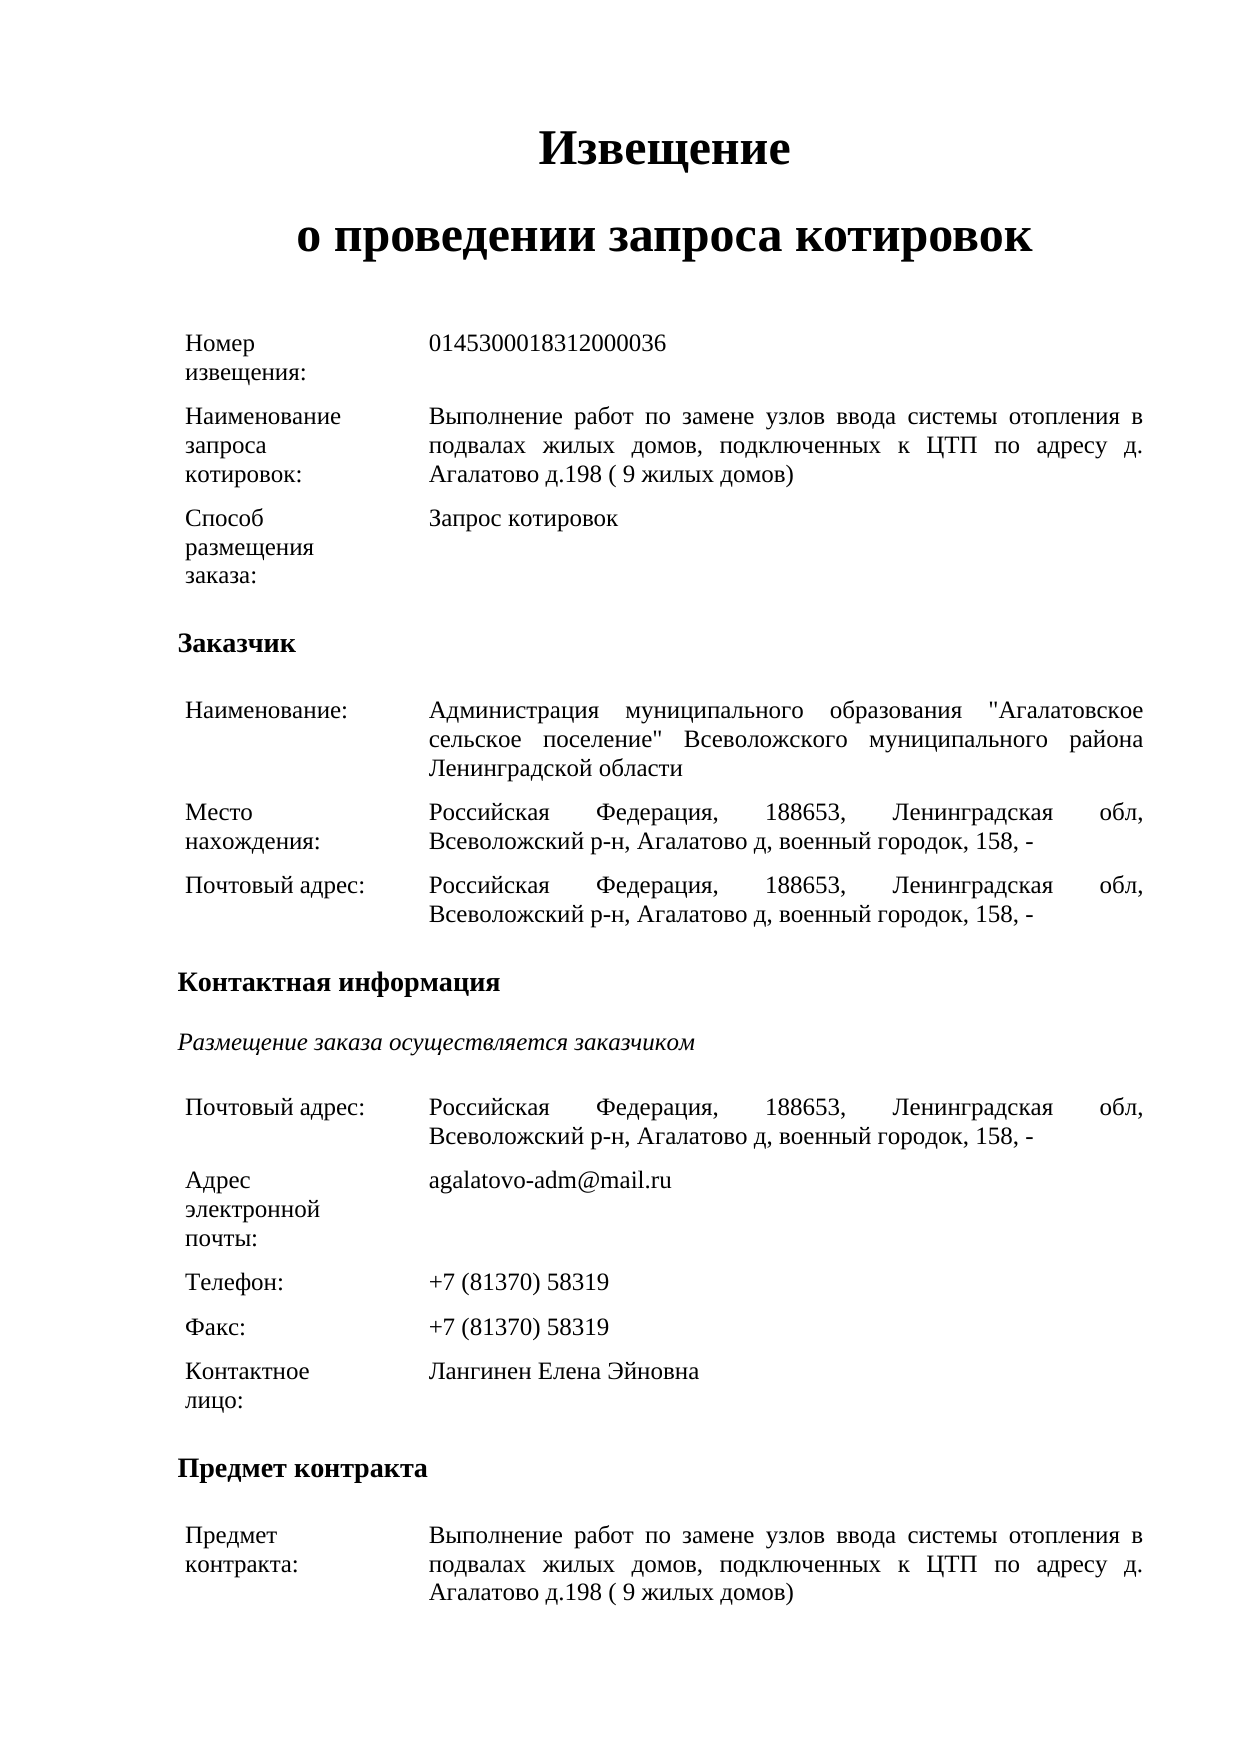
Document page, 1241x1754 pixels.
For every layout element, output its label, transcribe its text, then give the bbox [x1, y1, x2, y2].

text Размещение заказа осуществляется заказчиком [177, 1027, 1152, 1055]
table_cell Выполнение работ по замене узлов ввода системы отопления в подвалах жилых домов, подключенных к ЦТП по адресу д. Агалатово д.198 ( 9 жилых домов) [421, 393, 1152, 495]
text Предмет контракта [177, 1451, 1152, 1483]
text Заказчик [177, 626, 1152, 659]
table_header Российская Федерация, 188653, Ленинградская обл, Всеволожский р-н, Агалатово д, военный городок, 158, - [421, 1085, 1152, 1158]
text Контактная информация [177, 965, 1152, 997]
table_cell Российская Федерация, 188653, Ленинградская обл, Всеволожский р-н, Агалатово д, военный городок, 158, - [421, 863, 1152, 936]
table_cell agalatovo-adm@mail.ru [421, 1158, 1152, 1259]
table_cell +7 (81370) 58319 [421, 1260, 1152, 1304]
table_header Выполнение работ по замене узлов ввода системы отопления в подвалах жилых домов, подключенных к ЦТП по адресу д. Агалатово д.198 ( 9 жилых домов) [421, 1512, 1152, 1614]
table_header Номер извещения: [177, 320, 421, 393]
table_cell Контактное лицо: [177, 1348, 421, 1421]
table_cell Наименование запроса котировок: [177, 393, 421, 495]
table_header Администрация муниципального образования "Агалатовское сельское поселение" Всеволожского муниципального района Ленинградской области [421, 688, 1152, 790]
table_header Наименование: [177, 688, 421, 790]
table_cell Запрос котировок [421, 495, 1152, 597]
table_cell Лангинен Елена Эйновна [421, 1348, 1152, 1421]
table_cell Факс: [177, 1304, 421, 1348]
text о проведении запроса котировок [177, 205, 1152, 262]
table_cell +7 (81370) 58319 [421, 1304, 1152, 1348]
table_cell Телефон: [177, 1260, 421, 1304]
table_cell Место нахождения: [177, 790, 421, 863]
table_cell Российская Федерация, 188653, Ленинградская обл, Всеволожский р-н, Агалатово д, военный городок, 158, - [421, 790, 1152, 863]
table_cell Адрес электронной почты: [177, 1158, 421, 1259]
table_cell Почтовый адрес: [177, 863, 421, 936]
text Извещение [177, 118, 1152, 176]
table_header 0145300018312000036 [421, 320, 1152, 393]
table_header Почтовый адрес: [177, 1085, 421, 1158]
table_header Предмет контракта: [177, 1512, 421, 1614]
table_cell Способ размещения заказа: [177, 495, 421, 597]
